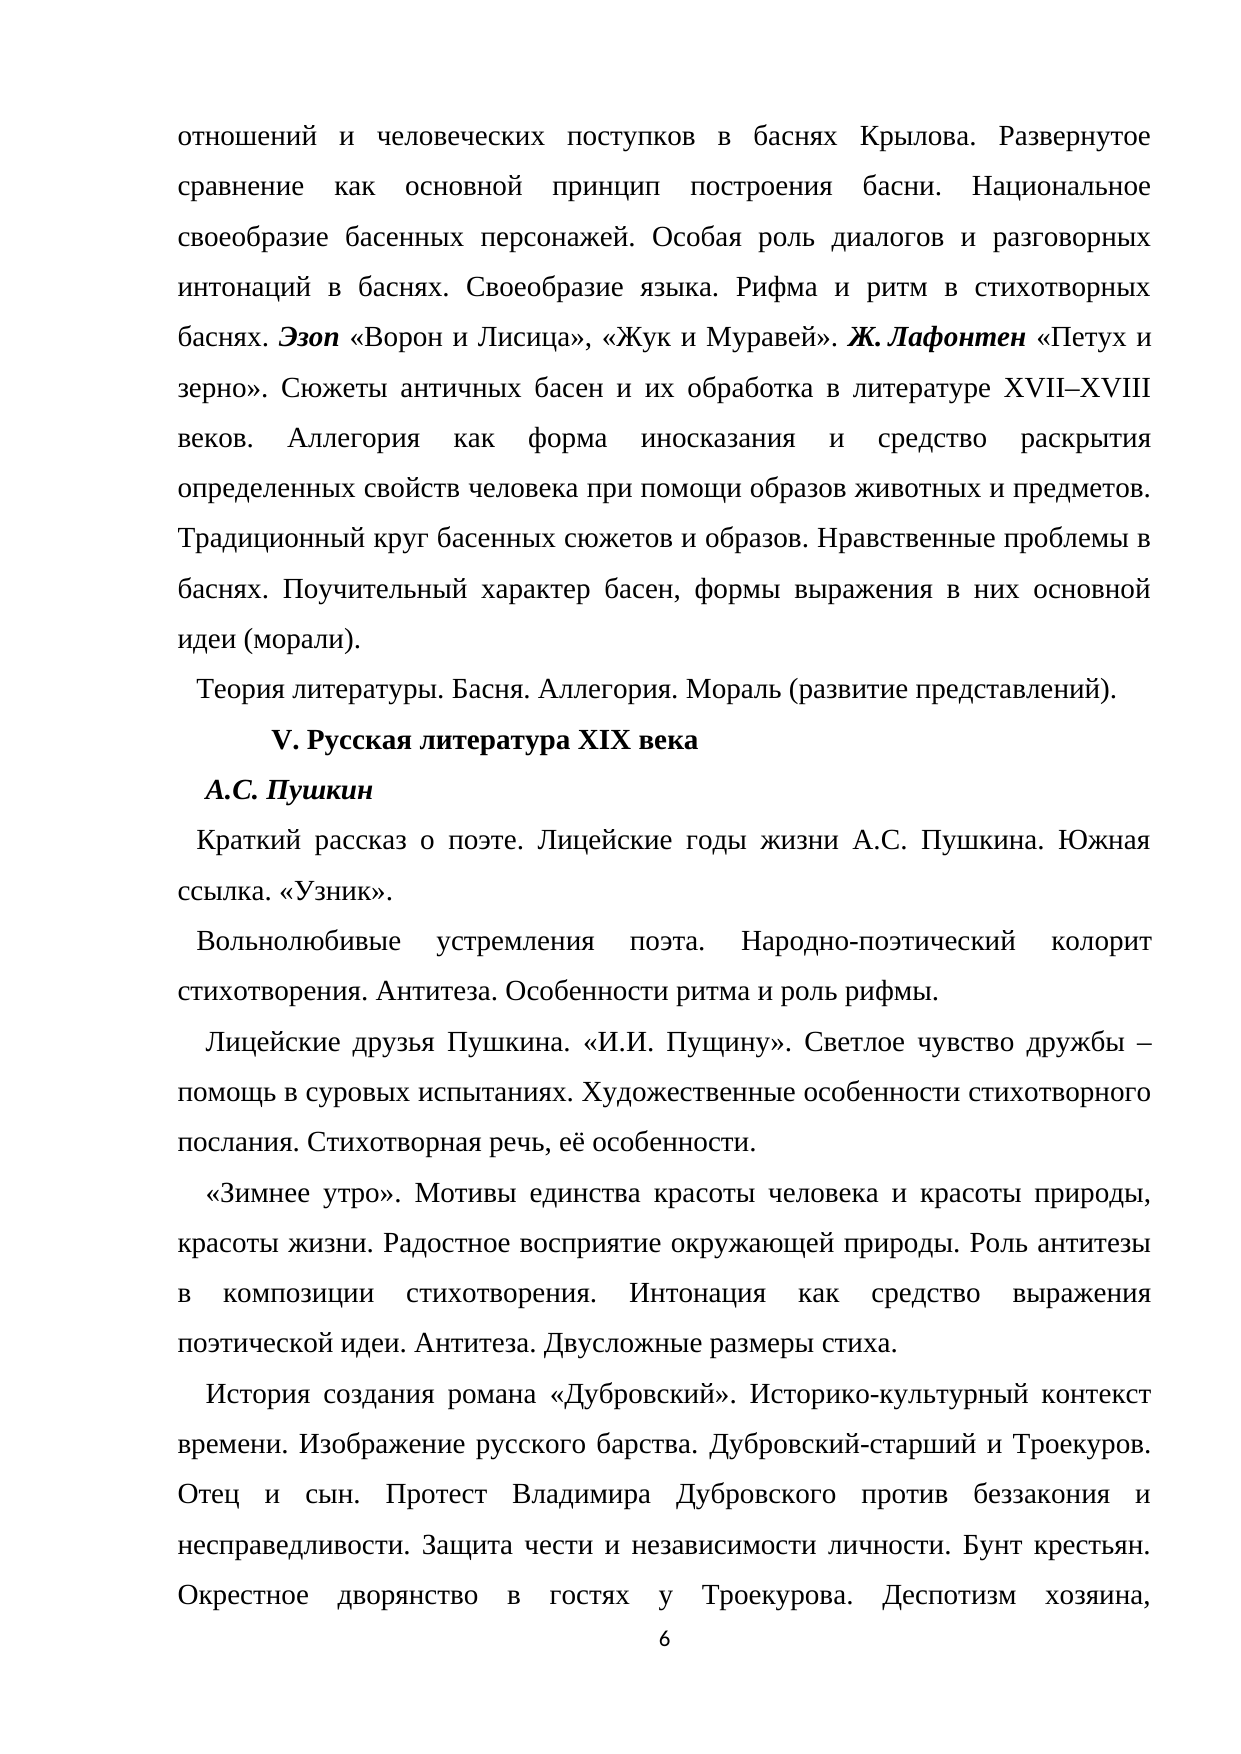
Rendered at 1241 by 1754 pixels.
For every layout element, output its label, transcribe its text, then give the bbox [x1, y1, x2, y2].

text «Зимнее утро». Мотивы единства красоты человека и красоты природы, красоты жизни. Радостное восприятие окружающей природы. Роль антитезы в композиции стихотворения. Интонация как средство выражения поэтической идеи. Антитеза. Двусложные размеры стиха. [177, 1175, 1152, 1359]
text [177, 1376, 1152, 1611]
text Краткий рассказ о поэте. Лицейские годы жизни А.С. Пушкина. Южная ссылка. «Узник». [177, 822, 1152, 906]
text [177, 118, 1152, 655]
text V. Русская литература XIX века [177, 722, 1152, 755]
text Теория литературы. Басня. Аллегория. Мораль (развитие представлений). [177, 672, 1152, 705]
text Лицейские друзья Пушкина. «И.И. Пущину». Светлое чувство дружбы – помощь в суровых испытаниях. Художественные особенности стихотворного послания. Стихотворная речь, её особенности. [177, 1024, 1152, 1158]
text А.С. Пушкин [177, 772, 1152, 806]
text Вольнолюбивые устремления поэта. Народно-поэтический колорит стихотворения. Антитеза. Особенности ритма и роль рифмы. [177, 923, 1152, 1007]
